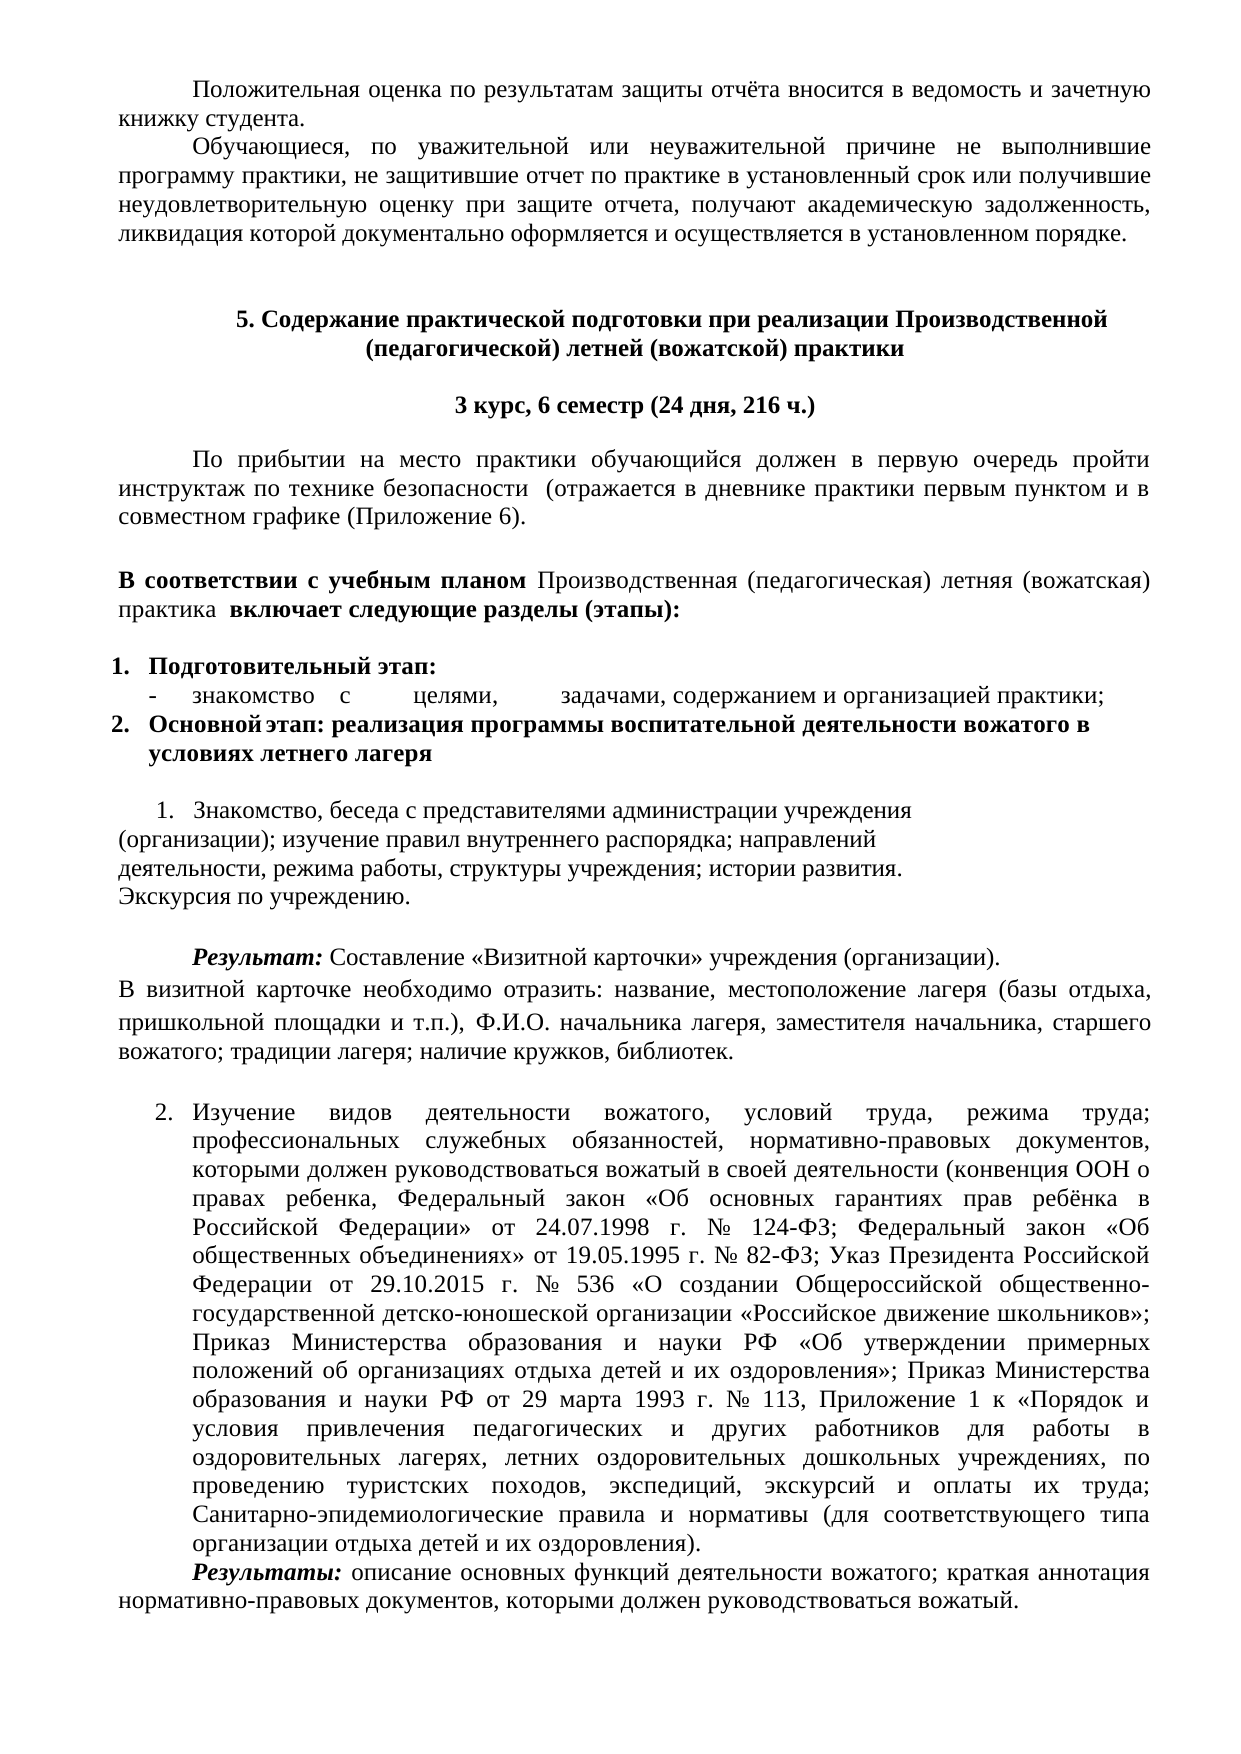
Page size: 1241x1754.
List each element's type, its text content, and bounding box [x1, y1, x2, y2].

text В визитной карточке необходимо отразить: название, местоположение лагеря (базы отдыха, пришкольной площадки и т.п.), Ф.И.О. начальника лагеря, заместителя начальника, старшего вожатого; традиции лагеря; наличие кружков, библиотек. [118, 974, 1152, 1065]
text - знакомство с целями, задачами, содержанием и организацией практики; [148, 680, 1152, 709]
text Результат: Составление «Визитной карточки» учреждения (организации). [118, 942, 1152, 971]
text Экскурсия по учреждению. [118, 881, 1152, 910]
list Изучение видов деятельности вожатого, условий труда, режима труда; профессиональных служебных обязанностей, нормативно-правовых документов, которыми должен руководствоваться вожатый в своей деятельности (конвенция ООН о правах ребенка, Федеральный закон «Об основных гарантиях прав ребёнка в Российской Федерации» от 24.07.1998 г. № 124-ФЗ; Федеральный закон «Об общественных объединениях» от 19.05.1995 г. № 82-ФЗ; Указ Президента Российской Федерации от 29.10.2015 г. № 536 «О создании Общероссийской общественно-государственной детско-юношеской организации «Российское движение школьников»; Приказ Министерства образования и науки РФ «Об утверждении примерных положений об организациях отдыха детей и их оздоровления»; Приказ Министерства образования и науки РФ от 29 марта 1993 г. № 113, Приложение 1 к «Порядок и условия привлечения педагогических и других работников для работы в оздоровительных лагерях, летних оздоровительных дошкольных учреждениях, по проведению туристских походов, экспедиций, экскурсий и оплаты их труда; Санитарно-эпидемиологические правила и нормативы (для соответствующего типа организации отдыха детей и их оздоровления). [154, 1097, 1152, 1557]
text 5. Содержание практической подготовки при реализации Производственной (педагогической) летней (вожатской) практики [118, 304, 1152, 361]
text 3 курс, 6 семестр (24 дня, 216 ч.) [118, 390, 1152, 419]
text деятельности, режима работы, структуры учреждения; истории развития. [118, 853, 1152, 881]
text Результаты: описание основных функций деятельности вожатого; краткая аннотация нормативно-правовых документов, которыми должен руководствоваться вожатый. [118, 1557, 1152, 1614]
text По прибытии на место практики обучающийся должен в первую очередь пройти инструктаж по технике безопасности (отражается в дневнике практики первым пунктом и в совместном графике (Приложение 6). [118, 444, 1152, 530]
text В соответствии с учебным планом Производственная (педагогическая) летняя (вожатская) практика включает следующие разделы (этапы): [118, 565, 1152, 623]
list Подготовительный этап: [111, 651, 1152, 680]
list Основной этап: реализация программы воспитательной деятельности вожатого в условиях летнего лагеря [111, 709, 1152, 766]
list Знакомство, беседа с представителями администрации учреждения [156, 795, 1152, 824]
text Обучающиеся, по уважительной или неуважительной причине не выполнившие программу практики, не защитившие отчет по практике в установленный срок или получившие неудовлетворительную оценку при защите отчета, получают академическую задолженность, ликвидация которой документально оформляется и осуществляется в установленном порядке. [118, 131, 1152, 246]
text (организации); изучение правил внутреннего распорядка; направлений [118, 824, 1152, 853]
text Положительная оценка по результатам защиты отчёта вносится в ведомость и зачетную книжку студента. [118, 74, 1152, 131]
